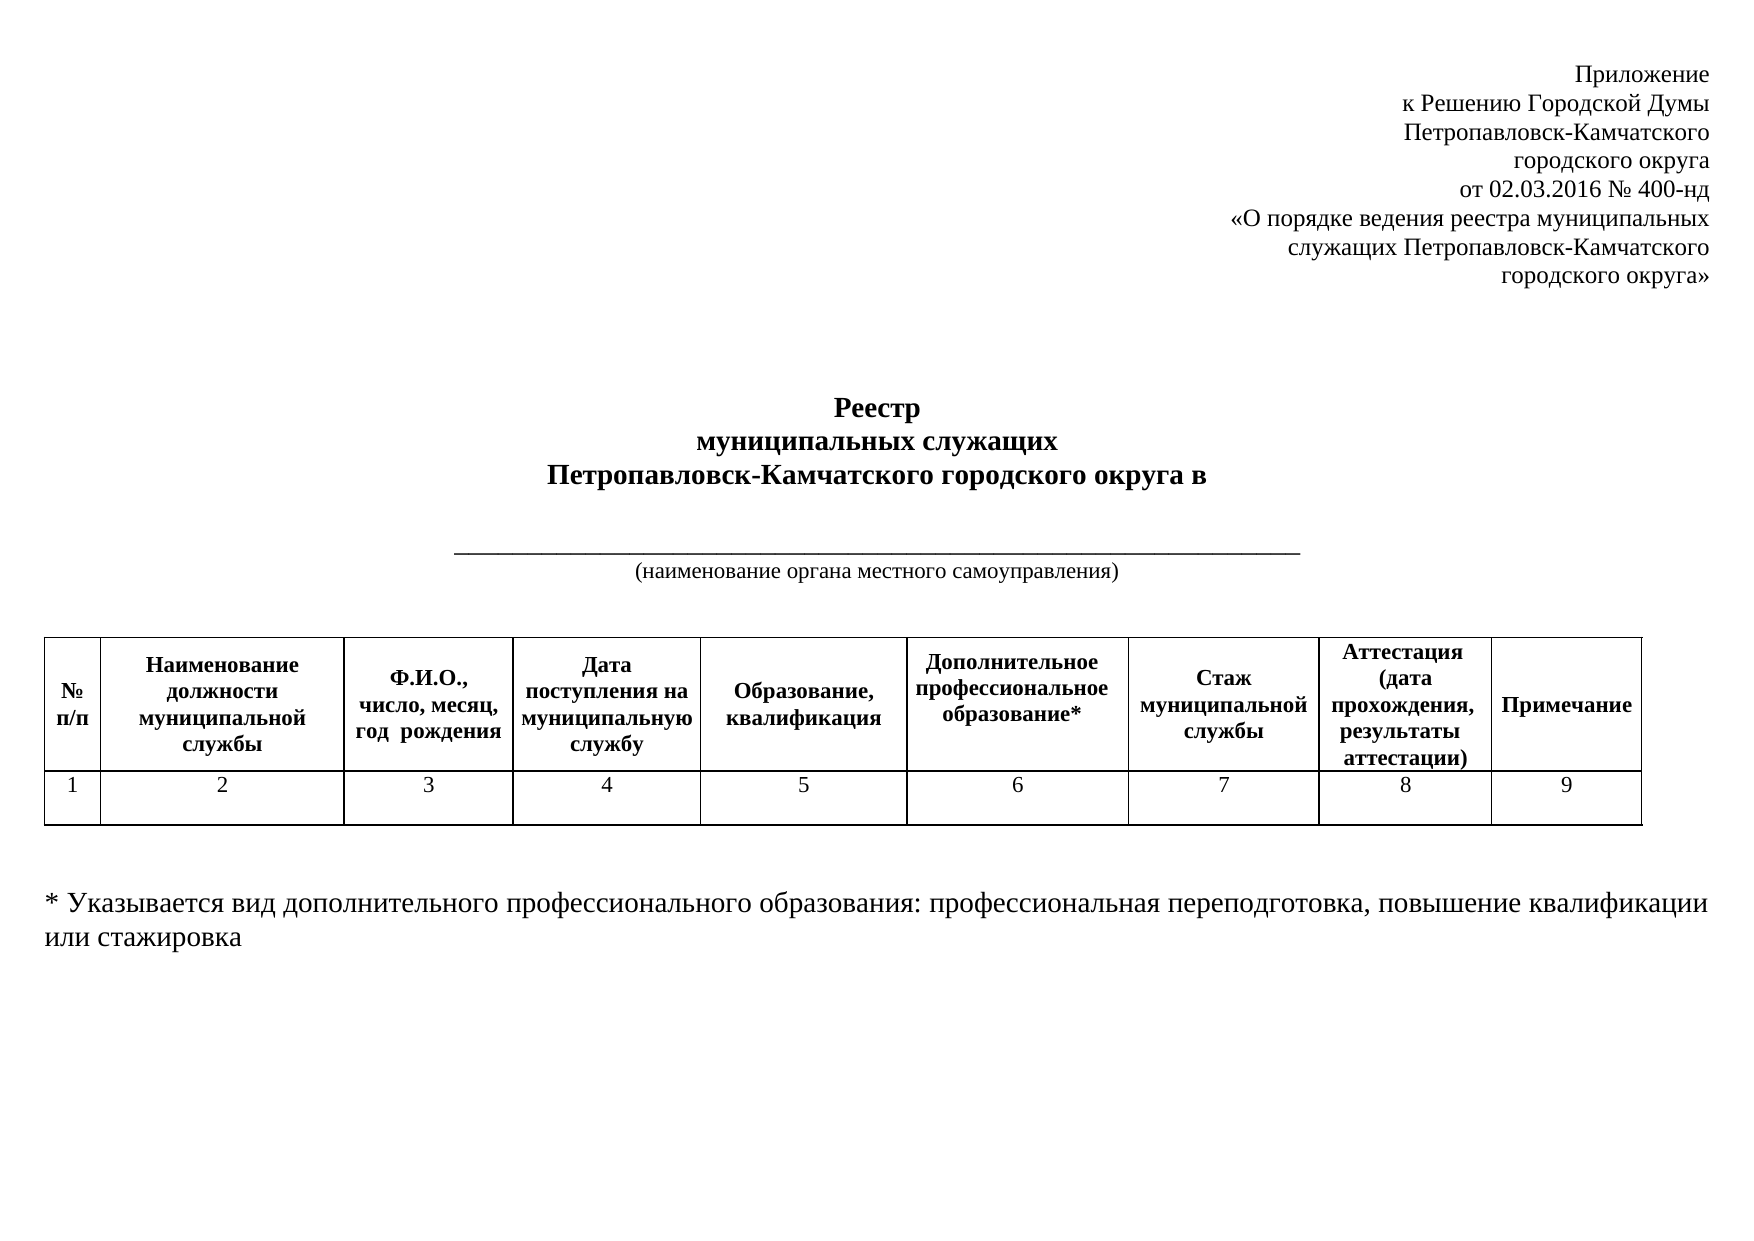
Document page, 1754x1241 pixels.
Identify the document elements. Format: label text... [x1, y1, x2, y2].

text городского округа [517, 145, 1710, 174]
table_cell 4 [514, 772, 700, 824]
text служащих Петропавловск-Камчатского [517, 232, 1710, 260]
table_header Аттестация (дата прохождения, результаты аттестации) [1320, 638, 1491, 770]
table_header Дата поступления на муниципальную службу [514, 638, 700, 770]
table_cell 7 [1129, 772, 1318, 824]
table_cell 6 [908, 772, 1128, 824]
text Приложение [517, 59, 1710, 88]
table_cell 9 [1492, 772, 1641, 824]
table_cell 8 [1320, 772, 1491, 824]
table_header Образование, квалификация [701, 638, 906, 770]
text __________________________________________________________ [44, 524, 1710, 557]
table_header Дополнительное профессиональное образование* [908, 638, 1128, 770]
text «О порядке ведения реестра муниципальных [517, 203, 1710, 232]
table_cell 2 [101, 772, 343, 824]
text от 02.03.2016 № 400-нд [517, 174, 1710, 203]
text городского округа» [517, 260, 1710, 289]
text Реестр [44, 390, 1710, 423]
text (наименование органа местного самоуправления) [44, 557, 1710, 584]
text Петропавловск-Камчатского городского округа в [44, 457, 1710, 490]
text муниципальных служащих [44, 423, 1710, 457]
table_header № п/п [45, 638, 100, 770]
table_cell 5 [701, 772, 906, 824]
table_header Ф.И.О., число, месяц, год рождения [345, 638, 512, 770]
table_cell 1 [45, 772, 100, 824]
text Петропавловск-Камчатского [517, 117, 1710, 145]
text к Решению Городской Думы [517, 88, 1710, 117]
text * Указывается вид дополнительного профессионального образования: профессиональная переподготовка, повышение квалификации или стажировка [44, 886, 1710, 953]
table_cell 3 [345, 772, 512, 824]
table_header Наименование должности муниципальной службы [101, 638, 343, 770]
table_header Примечание [1492, 638, 1641, 770]
table_header Стаж муниципальной службы [1129, 638, 1318, 770]
